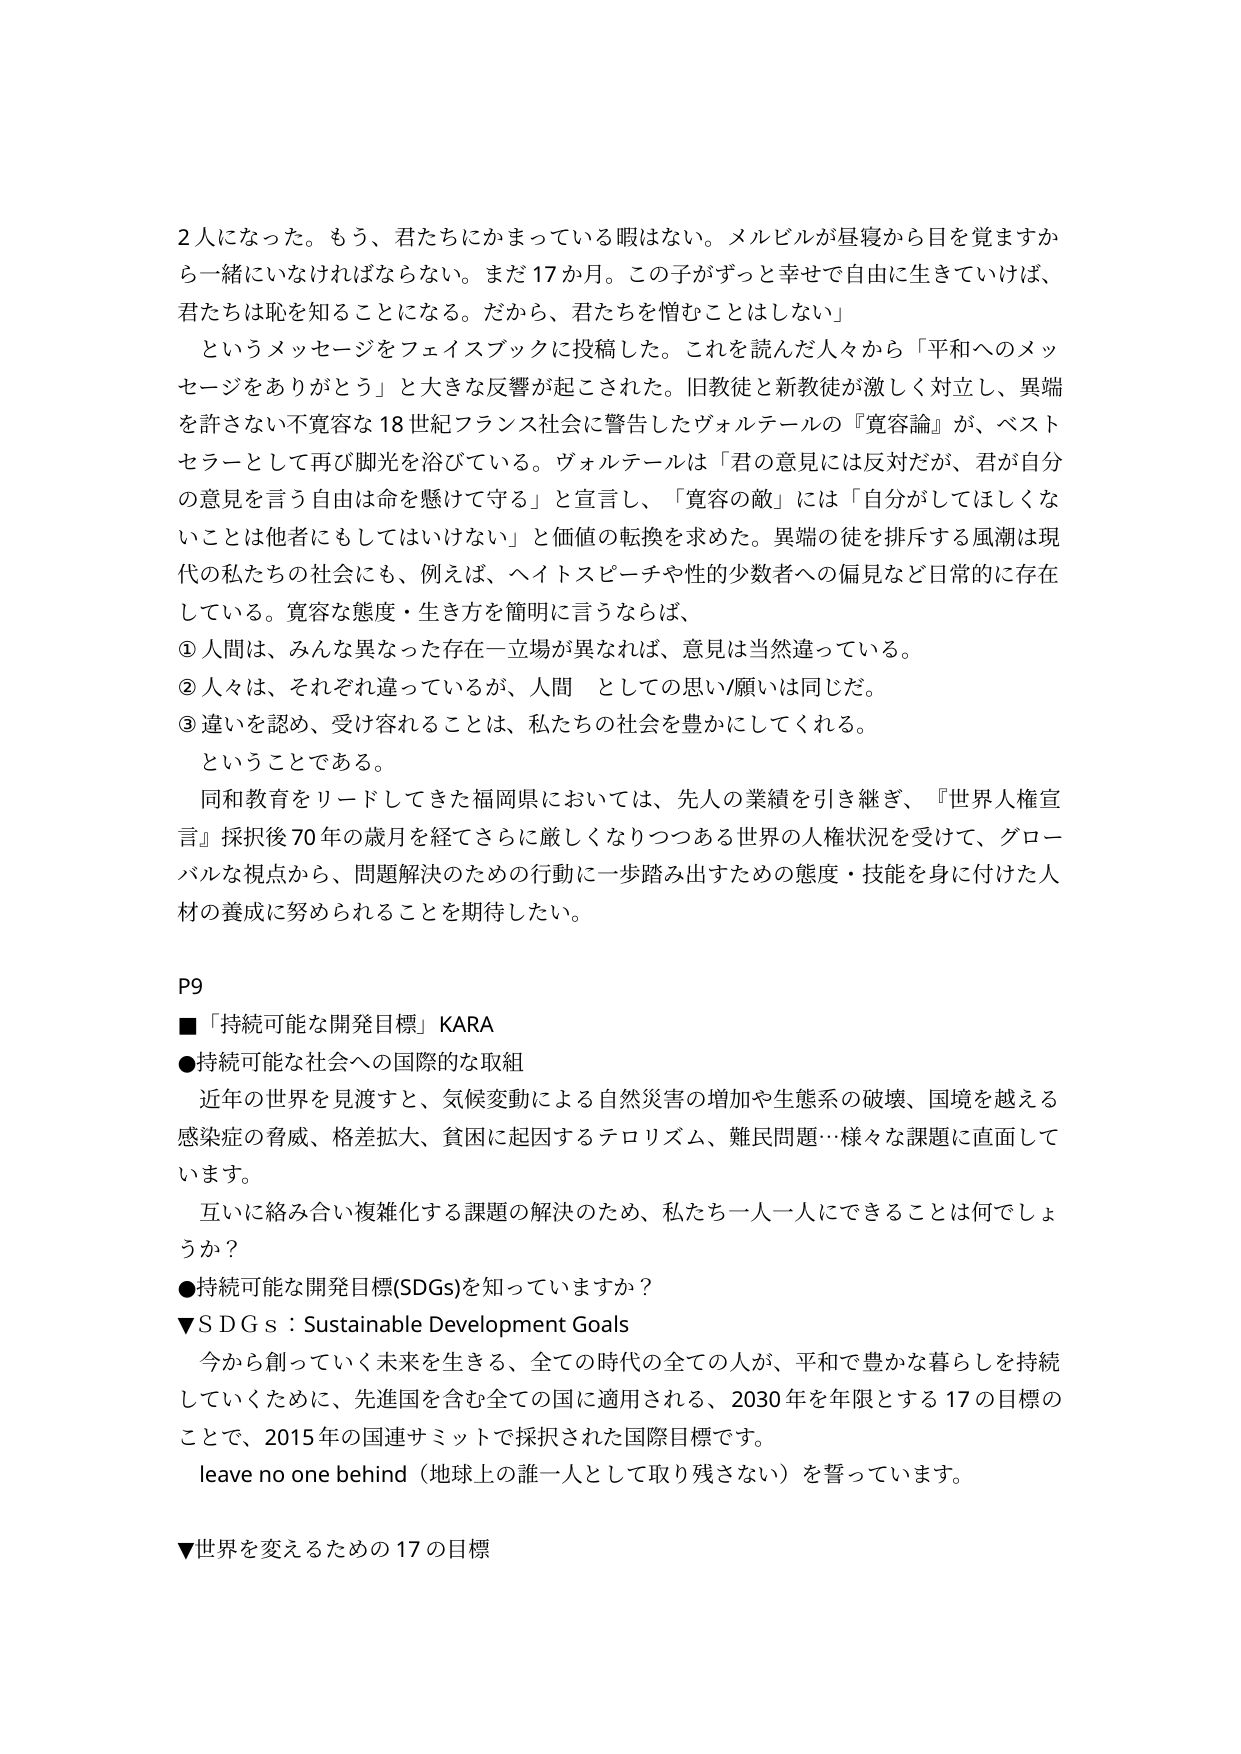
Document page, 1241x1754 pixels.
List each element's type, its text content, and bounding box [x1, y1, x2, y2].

text ③違いを認め、受け容れることは、私たちの社会を豊かにしてくれる。 [177, 704, 1063, 742]
text 同和教育をリードしてきた福岡県においては、先人の業績を引き継ぎ、『世界人権宣言』採択後70年の歳月を経てさらに厳しくなりつつある世界の人権状況を受けて、グローバルな視点から、問題解決のための行動に一歩踏み出すための態度・技能を身に付けた人材の養成に努められることを期待したい。 [177, 779, 1063, 929]
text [177, 217, 1063, 329]
text ▼世界を変えるための17の目標 [177, 1529, 1063, 1567]
text leave no one behind（地球上の誰一人として取り残さない）を誓っています。 [177, 1454, 1063, 1492]
text 互いに絡み合い複雑化する課題の解決のため、私たち一人一人にできることは何でしょうか？ [177, 1192, 1063, 1267]
text ●持続可能な開発目標(SDGs)を知っていますか？ [177, 1267, 1063, 1304]
text ②人々は、それぞれ違っているが、人間 としての思い/願いは同じだ。 [177, 667, 1063, 704]
text 近年の世界を見渡すと、気候変動による自然災害の増加や生態系の破壊、国境を越える感染症の脅威、格差拡大、貧困に起因するテロリズム、難民問題…様々な課題に直面しています。 [177, 1079, 1063, 1192]
text P9 [177, 967, 1063, 1004]
text ●持続可能な社会への国際的な取組 [177, 1042, 1063, 1079]
text 今から創っていく未来を生きる、全ての時代の全ての人が、平和で豊かな暮らしを持続していくために、先進国を含む全ての国に適用される、2030年を年限とする17の目標のことで、2015年の国連サミットで採択された国際目標です。 [177, 1342, 1063, 1454]
text ▼ＳＤＧｓ：Sustainable Development Goals [177, 1304, 1063, 1342]
text というメッセージをフェイスブックに投稿した。これを読んだ人々から「平和へのメッセージをありがとう」と大きな反響が起こされた。旧教徒と新教徒が激しく対立し、異端を許さない不寛容な18世紀フランス社会に警告したヴォルテールの『寛容論』が、ベストセラーとして再び脚光を浴びている。ヴォルテールは「君の意見には反対だが、君が自分の意見を言う自由は命を懸けて守る」と宣言し、「寛容の敵」には「自分がしてほしくないことは他者にもしてはいけない」と価値の転換を求めた。異端の徒を排斥する風潮は現代の私たちの社会にも、例えば、ヘイトスピーチや性的少数者への偏見など日常的に存在している。寛容な態度・生き方を簡明に言うならば、 [177, 329, 1063, 629]
text ということである。 [177, 742, 1063, 779]
text ■「持続可能な開発目標」KARA [177, 1004, 1063, 1042]
text ①人間は、みんな異なった存在―立場が異なれば、意見は当然違っている。 [177, 629, 1063, 667]
